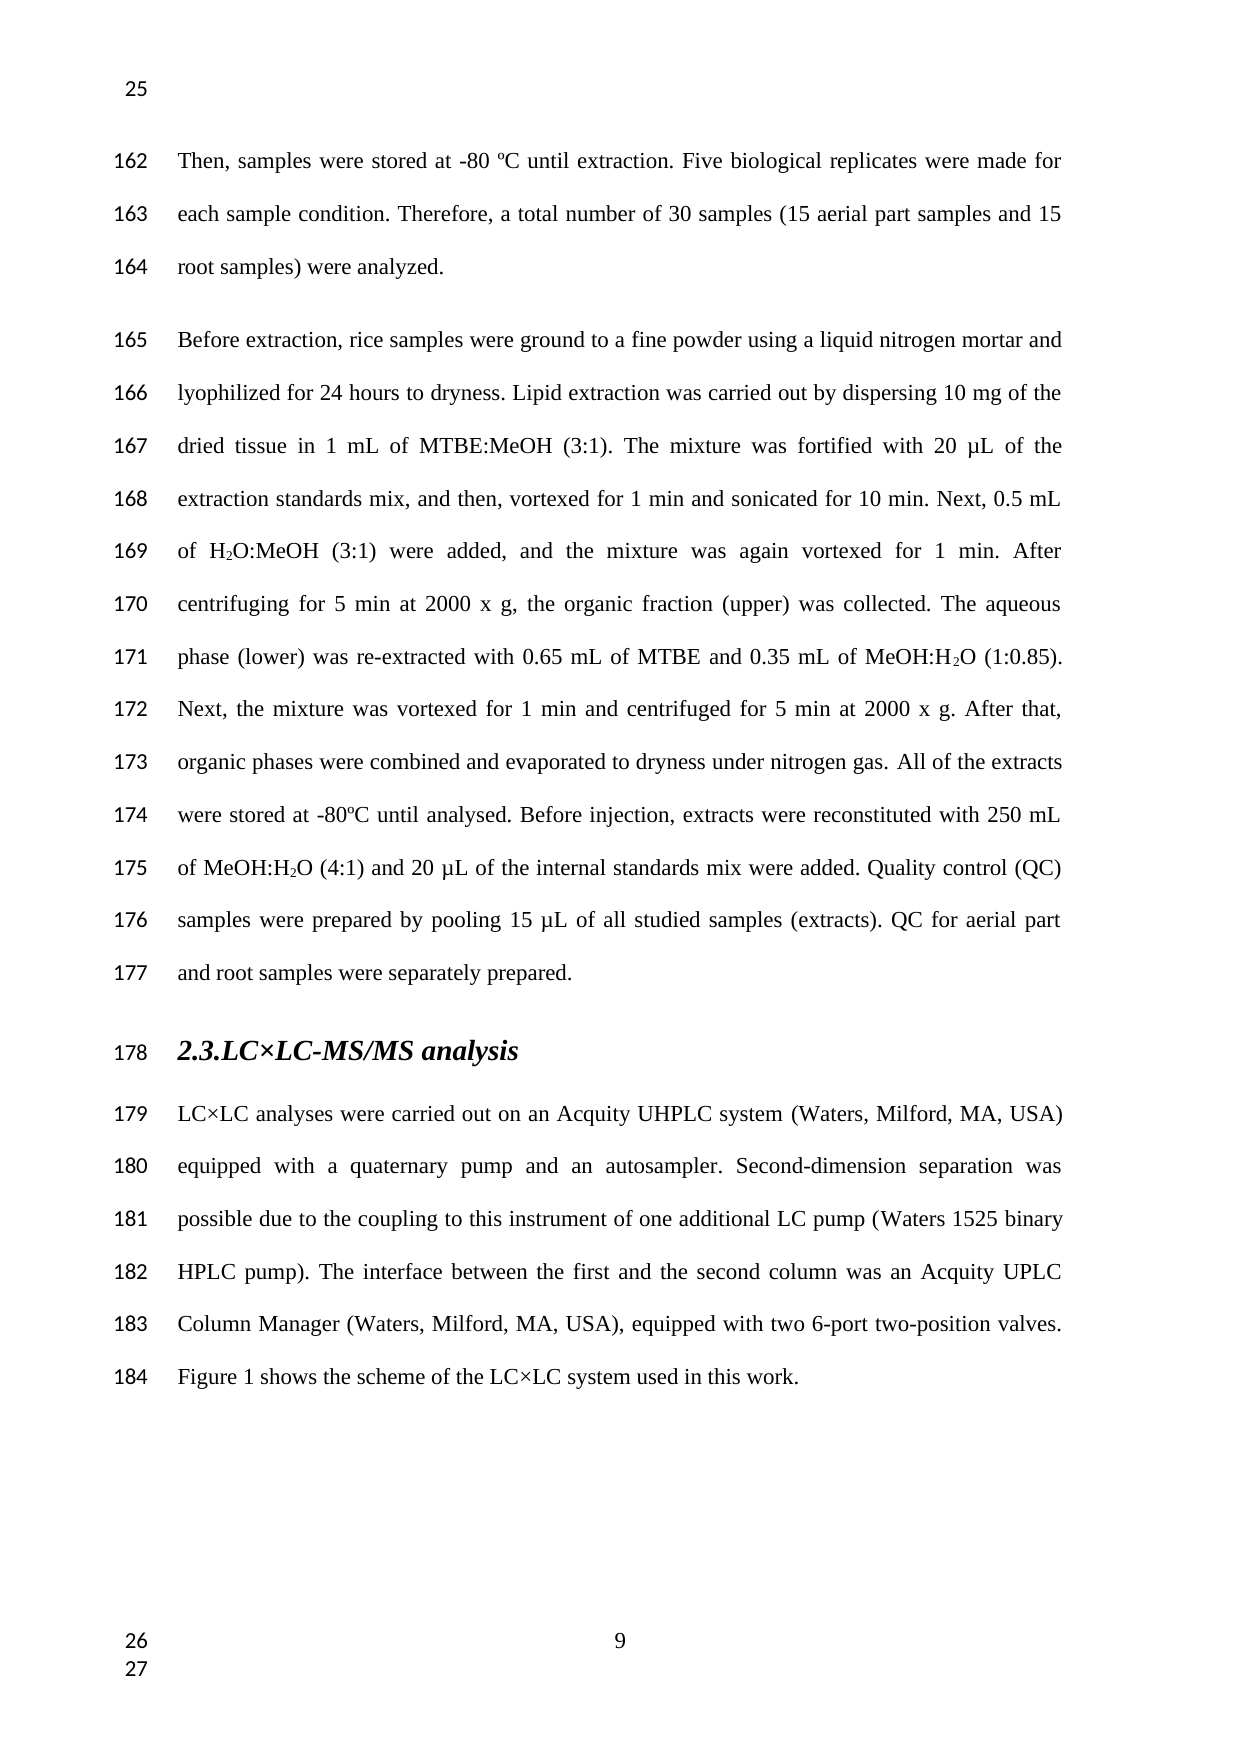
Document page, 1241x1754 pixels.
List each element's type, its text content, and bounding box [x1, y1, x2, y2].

subtitle 2.3.LC×LC-MS/MS analysis [177, 1033, 1063, 1066]
text LC×LC analyses were carried out on an Acquity UHPLC system (Waters, Milford, MA, USA) equipped with a quaternary pump and an autosampler. Second-dimension separation was possible due to the coupling to this instrument of one additional LC pump (Waters 1525 binary HPLC pump). The interface between the first and the second column was an Acquity UPLC Column Manager (Waters, Milford, MA, USA), equipped with two 6-port two-position valves. Figure 1 shows the scheme of the LC×LC system used in this work. [177, 1100, 1063, 1389]
text Before extraction, rice samples were ground to a fine powder using a liquid nitrogen mortar and lyophilized for 24 hours to dryness. Lipid extraction was carried out by dispersing 10 mg of the dried tissue in 1 mL of MTBE:MeOH (3:1). The mixture was fortified with 20 µL of the extraction standards mix, and then, vortexed for 1 min and sonicated for 10 min. Next, 0.5 mL of H2O:MeOH (3:1) were added, and the mixture was again vortexed for 1 min. After centrifuging for 5 min at 2000 x g, the organic fraction (upper) was collected. The aqueous phase (lower) was re-extracted with 0.65 mL of MTBE and 0.35 mL of MeOH:H2O (1:0.85). Next, the mixture was vortexed for 1 min and centrifuged for 5 min at 2000 x g. After that, organic phases were combined and evaporated to dryness under nitrogen gas. All of the extracts were stored at -80ºC until analysed. Before injection, extracts were reconstituted with 250 mL of MeOH:H2O (4:1) and 20 µL of the internal standards mix were added. Quality control (QC) samples were prepared by pooling 15 µL of all studied samples (extracts). QC for aerial part and root samples were separately prepared. [177, 327, 1063, 985]
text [177, 148, 1063, 279]
